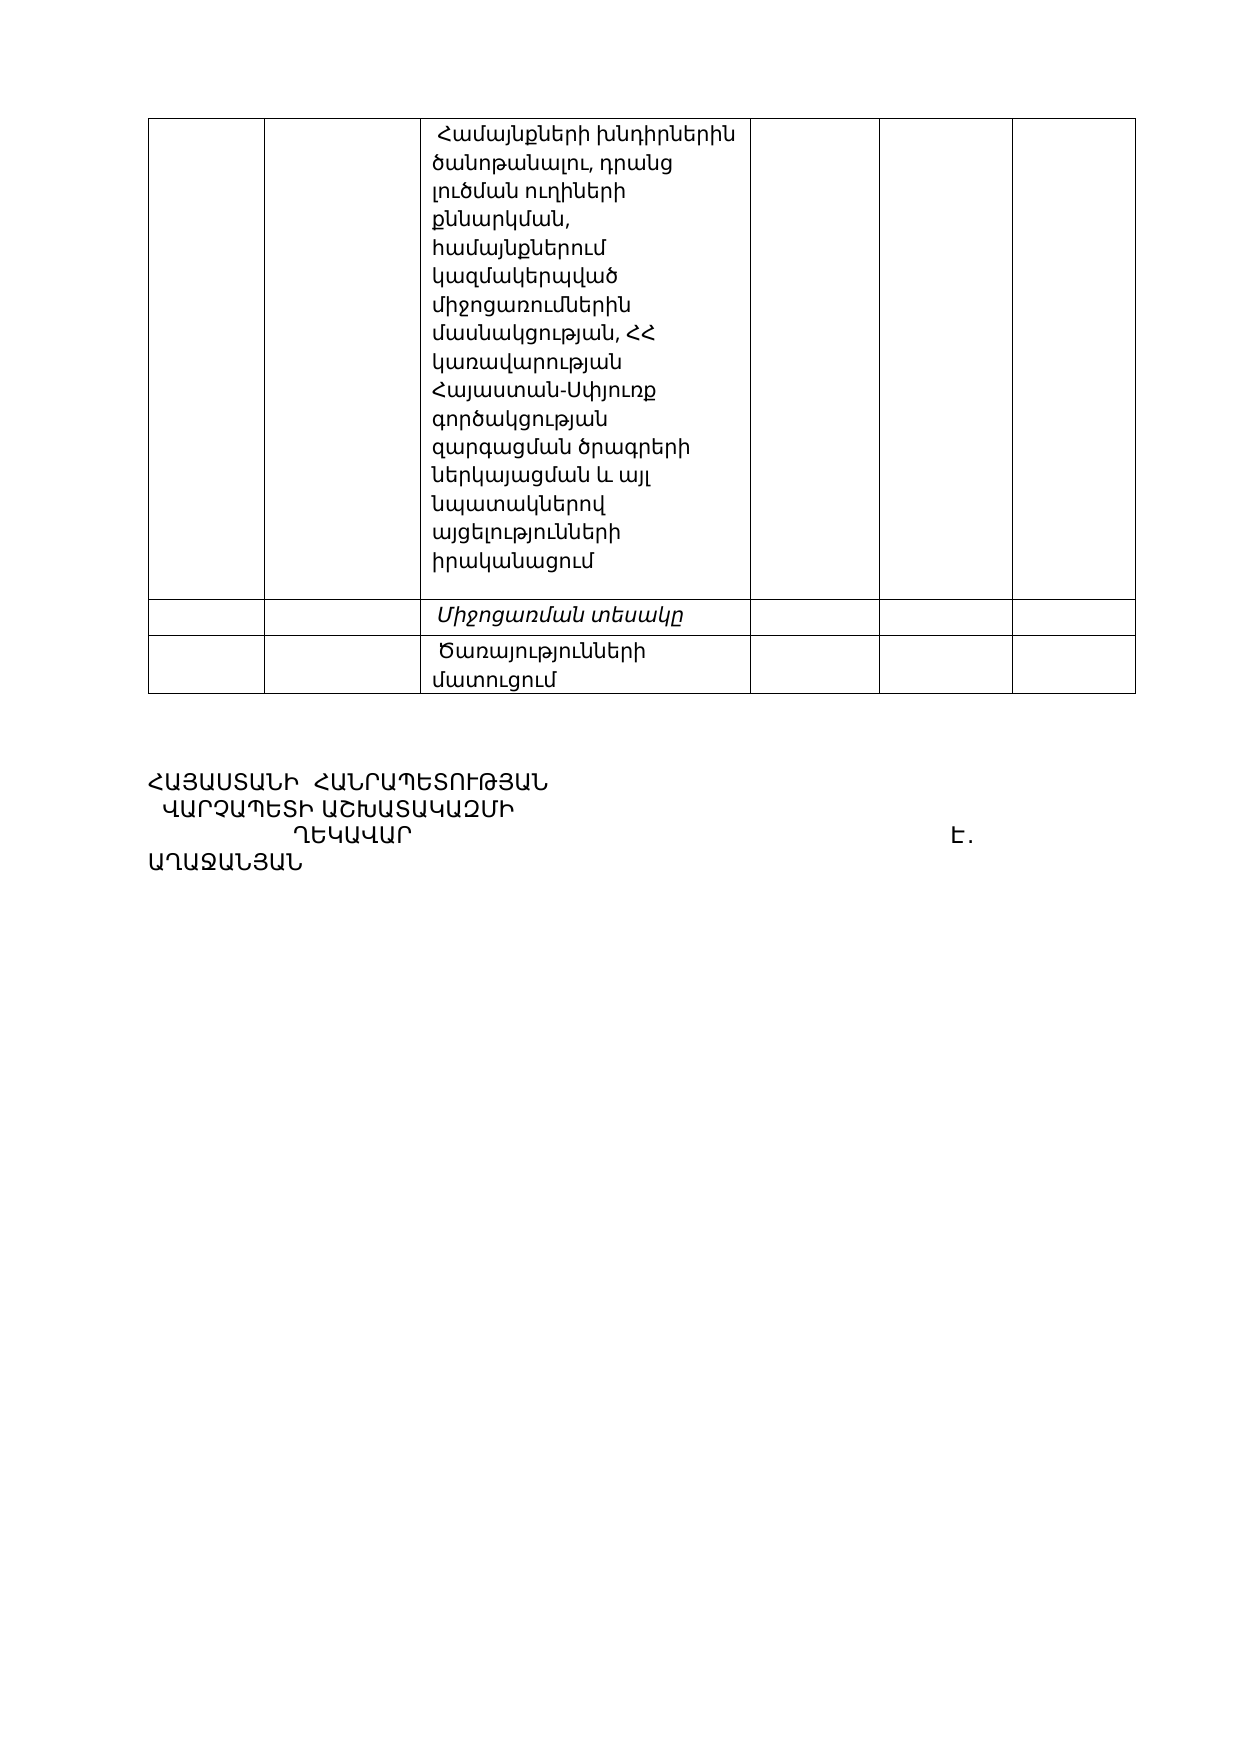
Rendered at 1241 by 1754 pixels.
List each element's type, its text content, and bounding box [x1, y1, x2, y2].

table_header [1013, 119, 1135, 599]
table_cell [880, 636, 1012, 693]
text ՀԱՅԱՍՏԱՆԻ ՀԱՆՐԱՊԵՏՈՒԹՅԱՆ [148, 769, 1107, 796]
table_cell [149, 600, 264, 635]
table_header [751, 119, 879, 599]
table_cell [880, 600, 1012, 635]
text ՎԱՐՉԱՊԵՏԻ ԱՇԽԱՏԱԿԱԶՄԻ [148, 796, 1107, 823]
table_cell Ծառայությունների մատուցում [421, 636, 750, 693]
table_cell [751, 600, 879, 635]
table_cell [751, 636, 879, 693]
table_cell [1013, 636, 1135, 693]
table_header Համայնքների խնդիրներին ծանոթանալու, դրանց լուծման ուղիների քննարկման, համայնքներում կազմակերպված միջոցառումներին մասնակցության, ՀՀ կառավարության Հայաստան-Սփյուռք գործակցության զարգացման ծրագրերի ներկայացման և այլ նպատակներով այցելությունների իրականացում [421, 119, 750, 599]
table_cell [149, 636, 264, 693]
table_cell [265, 636, 420, 693]
table_header [265, 119, 420, 599]
table_cell [265, 600, 420, 635]
text ՂԵԿԱՎԱՐ Է. ԱՂԱՋԱՆՅԱՆ [148, 823, 1107, 876]
table_header [880, 119, 1012, 599]
table_cell Միջոցառման տեսակը [421, 600, 750, 635]
table_cell [1013, 600, 1135, 635]
table_header [149, 119, 264, 599]
